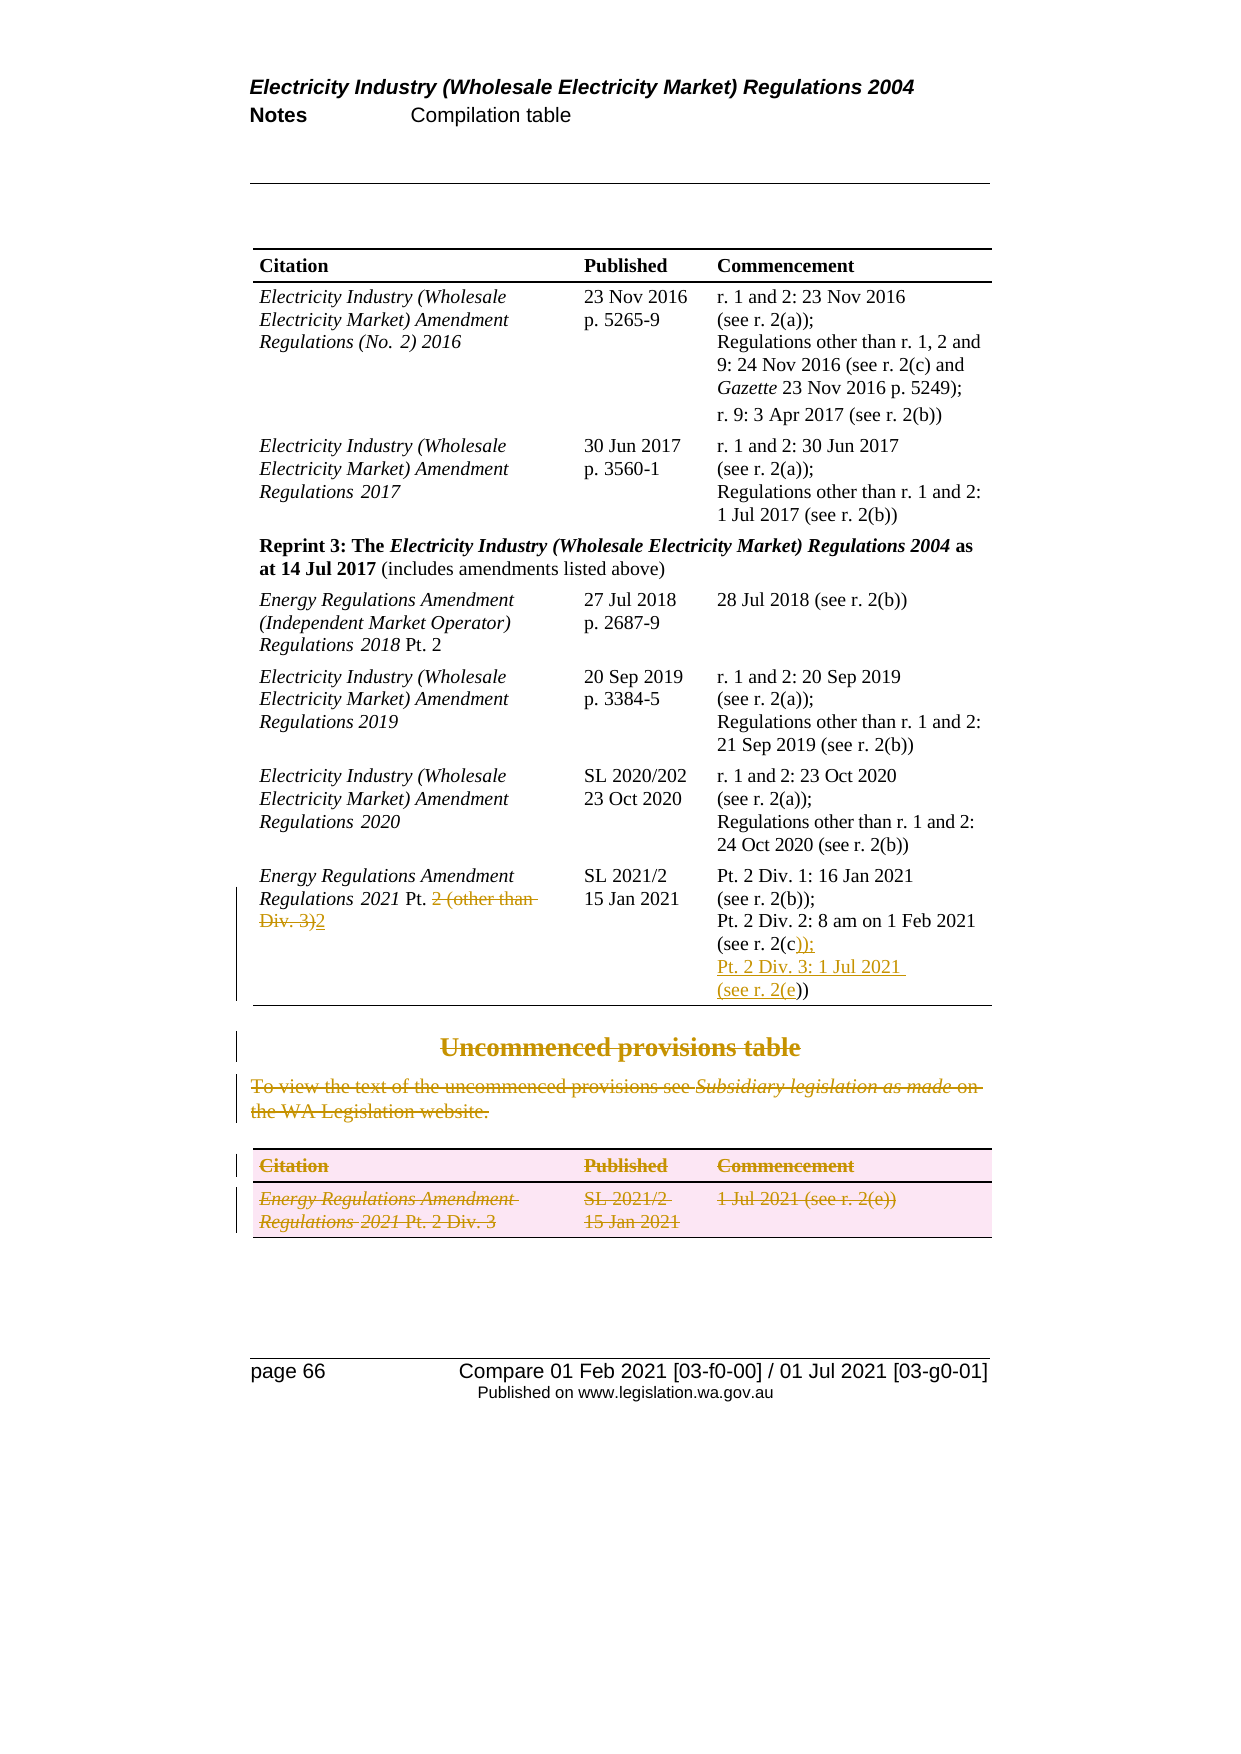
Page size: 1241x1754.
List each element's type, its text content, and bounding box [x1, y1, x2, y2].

table_cell r. 1 and 2: 30 Jun 2017 (see r. 2(a)); Regulations other than r. 1 and 2: 1 Jul 2017 (see r. 2(b)) [711, 430, 992, 530]
table_cell Electricity Industry (Wholesale Electricity Market) Amendment Regulations 2019 [253, 660, 578, 760]
table_cell Electricity Industry (Wholesale Electricity Market) Amendment Regulations (No. 2) 2016 [253, 283, 578, 430]
table_cell 28 Jul 2018 (see r. 2(b)) [711, 584, 992, 660]
table_header Citation [253, 250, 578, 281]
table_cell Pt. 2 Div. 1: 16 Jan 2021 (see r. 2(b)); Pt. 2 Div. 2: 8 am on 1 Feb 2021 (see r. 2(c)) [711, 860, 992, 1005]
table_cell r. 1 and 2: 23 Nov 2016 (see r. 2(a)); Regulations other than r. 1, 2 and 9: 24 Nov 2016 (see r. 2(c) and Gazette 23 Nov 2016 p. 5249); r. 9: 3 Apr 2017 (see r. 2(b)) [711, 283, 992, 430]
table_header Commencement [711, 250, 992, 281]
table_cell 27 Jul 2018 p. 2687-9 [578, 584, 711, 660]
table_cell Electricity Industry (Wholesale Electricity Market) Amendment Regulations 2017 [253, 430, 578, 530]
table_cell SL 2020/202 23 Oct 2020 [578, 760, 711, 859]
table_header Published [578, 250, 711, 281]
table_cell r. 1 and 2: 20 Sep 2019 (see r. 2(a)); Regulations other than r. 1 and 2: 21 Sep 2019 (see r. 2(b)) [711, 660, 992, 760]
table_cell 20 Sep 2019 p. 3384-5 [578, 660, 711, 760]
table_cell r. 1 and 2: 23 Oct 2020 (see r. 2(a)); Regulations other than r. 1 and 2: 24 Oct 2020 (see r. 2(b)) [711, 760, 992, 859]
table_cell 30 Jun 2017 p. 3560-1 [578, 430, 711, 530]
table_cell SL 2021/2 15 Jan 2021 [578, 860, 711, 1005]
table_cell Electricity Industry (Wholesale Electricity Market) Amendment Regulations 2020 [253, 760, 578, 859]
table_cell 23 Nov 2016 p. 5265-9 [578, 283, 711, 430]
table_cell Energy Regulations Amendment (Independent Market Operator) Regulations 2018 Pt. 2 [253, 584, 578, 660]
table_cell Reprint 3: The Electricity Industry (Wholesale Electricity Market) Regulations 2004 as at 14 Jul 2017 (includes amendments listed above) [253, 530, 992, 584]
table_cell Energy Regulations Amendment Regulations 2021 Pt. [253, 860, 578, 1005]
